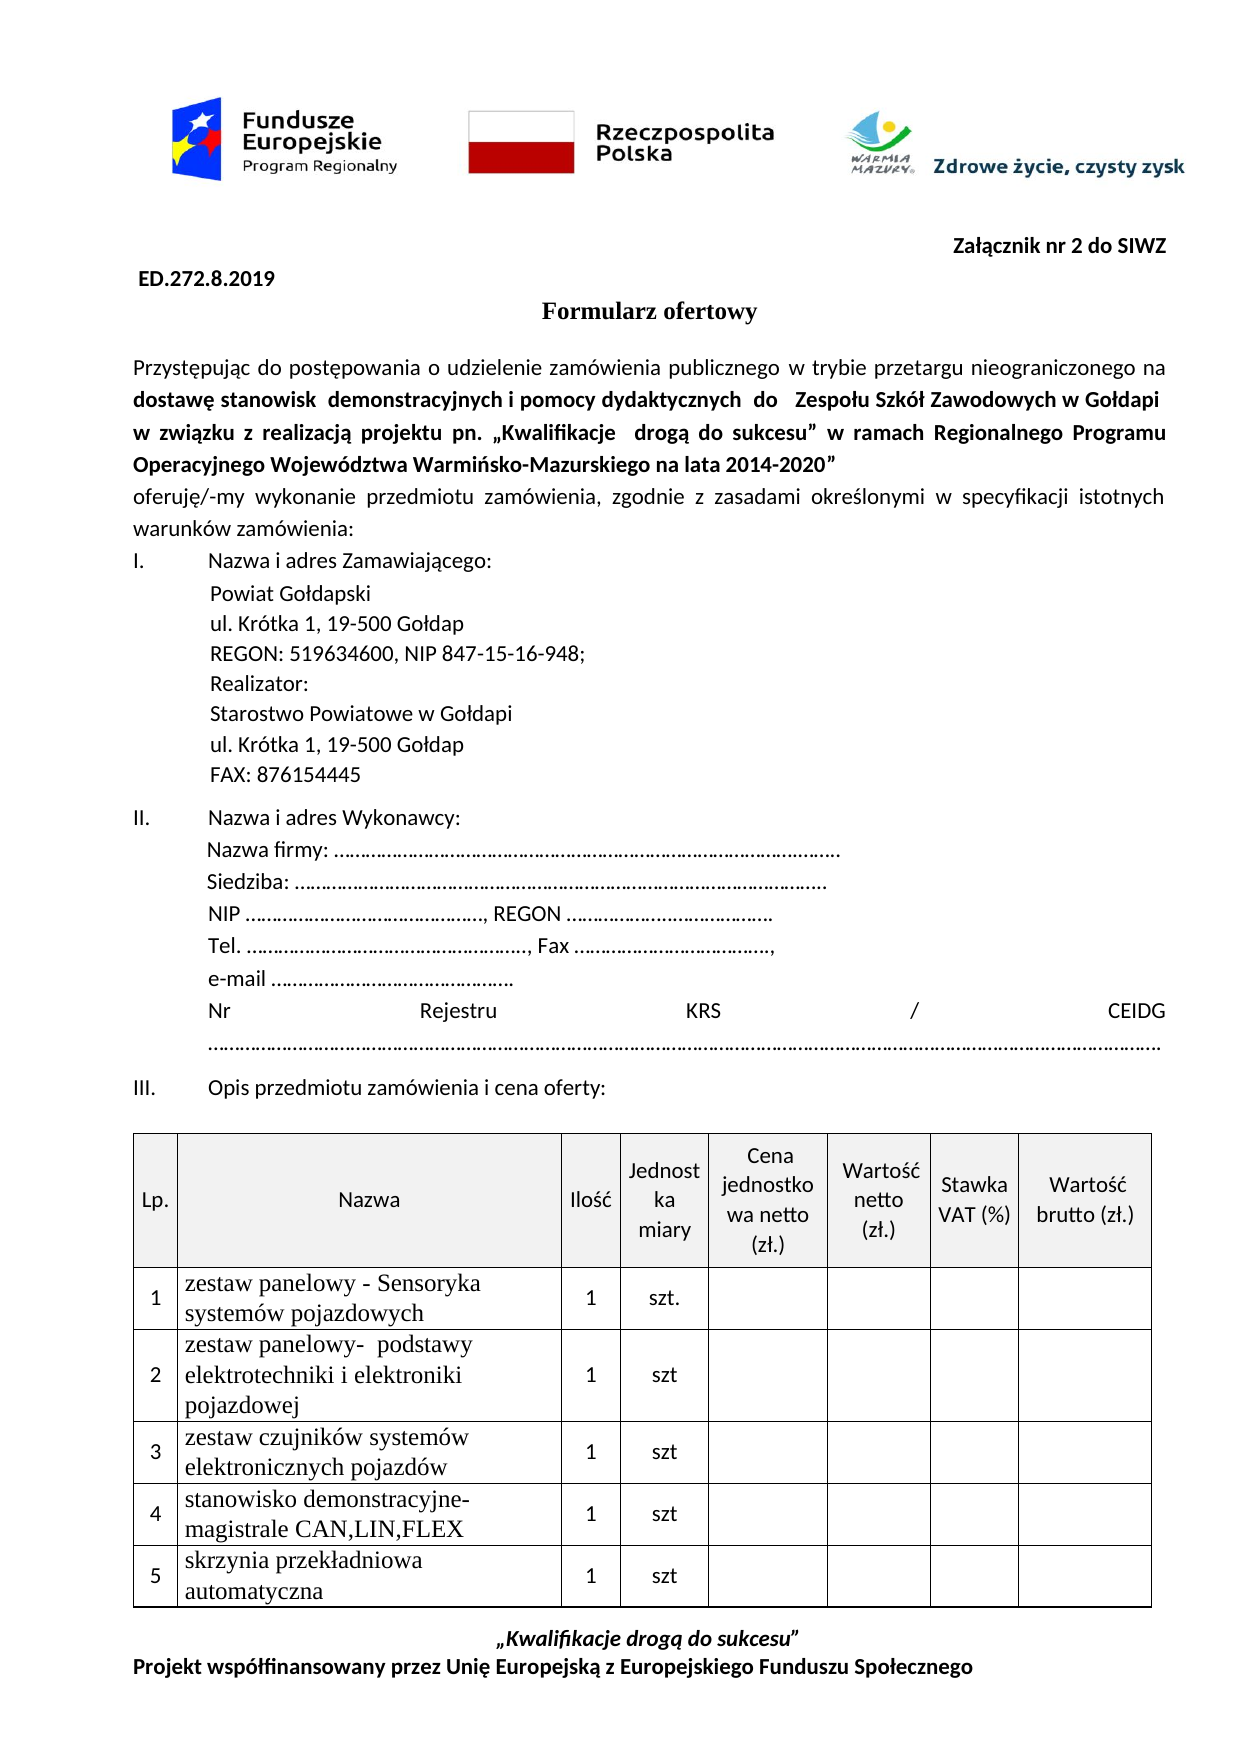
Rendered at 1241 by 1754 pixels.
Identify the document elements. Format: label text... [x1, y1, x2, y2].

table_cell [1019, 1484, 1151, 1544]
list ul. Krótka 1, 19-500 Gołdap [210, 609, 1166, 637]
table_cell szt. [621, 1268, 708, 1328]
list Realizator: [210, 669, 1166, 697]
table_cell [931, 1330, 1018, 1421]
table_cell 1 [562, 1546, 620, 1606]
table_cell [828, 1422, 930, 1483]
table_header Stawka VAT (%) [931, 1134, 1018, 1267]
table_cell zestaw panelowy - Sensoryka systemów pojazdowych [178, 1268, 561, 1328]
table_cell [1019, 1330, 1151, 1421]
text NIP ………………………………………, REGON ………………..………………. [208, 899, 1166, 927]
table_cell 1 [134, 1268, 177, 1328]
text e-mail ………………………………………. [208, 964, 1166, 992]
list FAX: 876154445 [210, 760, 1166, 788]
table_cell 3 [134, 1422, 177, 1483]
table_cell skrzynia przekładniowa automatyczna [178, 1546, 561, 1606]
list Nazwa i adres Zamawiającego: [133, 547, 1166, 574]
text Nr Rejestru KRS / CEIDG ………………………………………………………………………………………………………………………………………………………………. [208, 996, 1166, 1056]
list ul. Krótka 1, 19-500 Gołdap [210, 730, 1166, 758]
table_header Nazwa [178, 1134, 561, 1267]
table_cell 4 [134, 1484, 177, 1544]
table_cell [828, 1268, 930, 1328]
list Powiat Gołdapski [210, 579, 1166, 607]
table_cell [828, 1546, 930, 1606]
table_cell szt [621, 1546, 708, 1606]
table_header Lp. [134, 1134, 177, 1267]
text Tel. …………………………………………….., Fax ………………………………., [208, 931, 1166, 959]
table_header Wartość netto (zł.) [828, 1134, 930, 1267]
table_cell szt [621, 1484, 708, 1544]
list Opis przedmiotu zamówienia i cena oferty: [133, 1073, 1166, 1101]
text oferuję/-my wykonanie przedmiotu zamówienia, zgodnie z zasadami określonymi w specyfikacji istotnych warunków zamówienia: [133, 482, 1166, 542]
table_cell zestaw czujników systemów elektronicznych pojazdów [178, 1422, 561, 1483]
table_cell [709, 1330, 827, 1421]
table_header Jednostka miary [621, 1134, 708, 1267]
table_cell [931, 1546, 1018, 1606]
table_cell stanowisko demonstracyjne- magistrale CAN,LIN,FLEX [178, 1484, 561, 1544]
table_cell [931, 1484, 1018, 1544]
list Nazwa i adres Wykonawcy: [133, 803, 1166, 831]
table_cell 2 [134, 1330, 177, 1421]
table_cell 5 [134, 1546, 177, 1606]
table_cell [828, 1484, 930, 1544]
table_cell [709, 1484, 827, 1544]
table_cell [709, 1546, 827, 1606]
table_cell 1 [562, 1422, 620, 1483]
text Załącznik nr 2 do SIWZ [133, 232, 1166, 259]
list REGON: 519634600, NIP 847-15-16-948; [210, 639, 1166, 667]
list Starostwo Powiatowe w Gołdapi [210, 699, 1166, 728]
table_cell [1019, 1268, 1151, 1328]
picture [132, 73, 1241, 200]
text Formularz ofertowy [133, 296, 1166, 325]
table_cell zestaw panelowy- podstawy elektrotechniki i elektroniki pojazdowej [178, 1330, 561, 1421]
table_cell [709, 1268, 827, 1328]
text Nazwa firmy: …………………………………………………………………………….…….. [170, 835, 1166, 863]
table_header Ilość [562, 1134, 620, 1267]
table_cell [1019, 1422, 1151, 1483]
table_cell szt [621, 1330, 708, 1421]
table_cell 1 [562, 1484, 620, 1544]
table_cell 1 [562, 1268, 620, 1328]
text ED.272.8.2019 [133, 264, 1166, 292]
table_cell 1 [562, 1330, 620, 1421]
table_header Wartość brutto (zł.) [1019, 1134, 1151, 1267]
text Przystępując do postępowania o udzielenie zamówienia publicznego w trybie przetargu nieograniczonego na dostawę stanowisk demonstracyjnych i pomocy dydaktycznych do Zespołu Szkół Zawodowych w Gołdapi w związku z realizacją projektu pn. „Kwalifikacje drogą do sukcesu” w ramach Regionalnego Programu Operacyjnego Województwa Warmińsko-Mazurskiego na lata 2014-2020” [133, 353, 1166, 478]
table_cell [1019, 1546, 1151, 1606]
table_cell [709, 1422, 827, 1483]
table_header Cena jednostkowa netto (zł.) [709, 1134, 827, 1267]
table_cell [931, 1268, 1018, 1328]
text Siedziba: ……………………………………………………………………………………….. [170, 867, 1166, 895]
table_cell [828, 1330, 930, 1421]
table_cell [931, 1422, 1018, 1483]
table_cell szt [621, 1422, 708, 1483]
